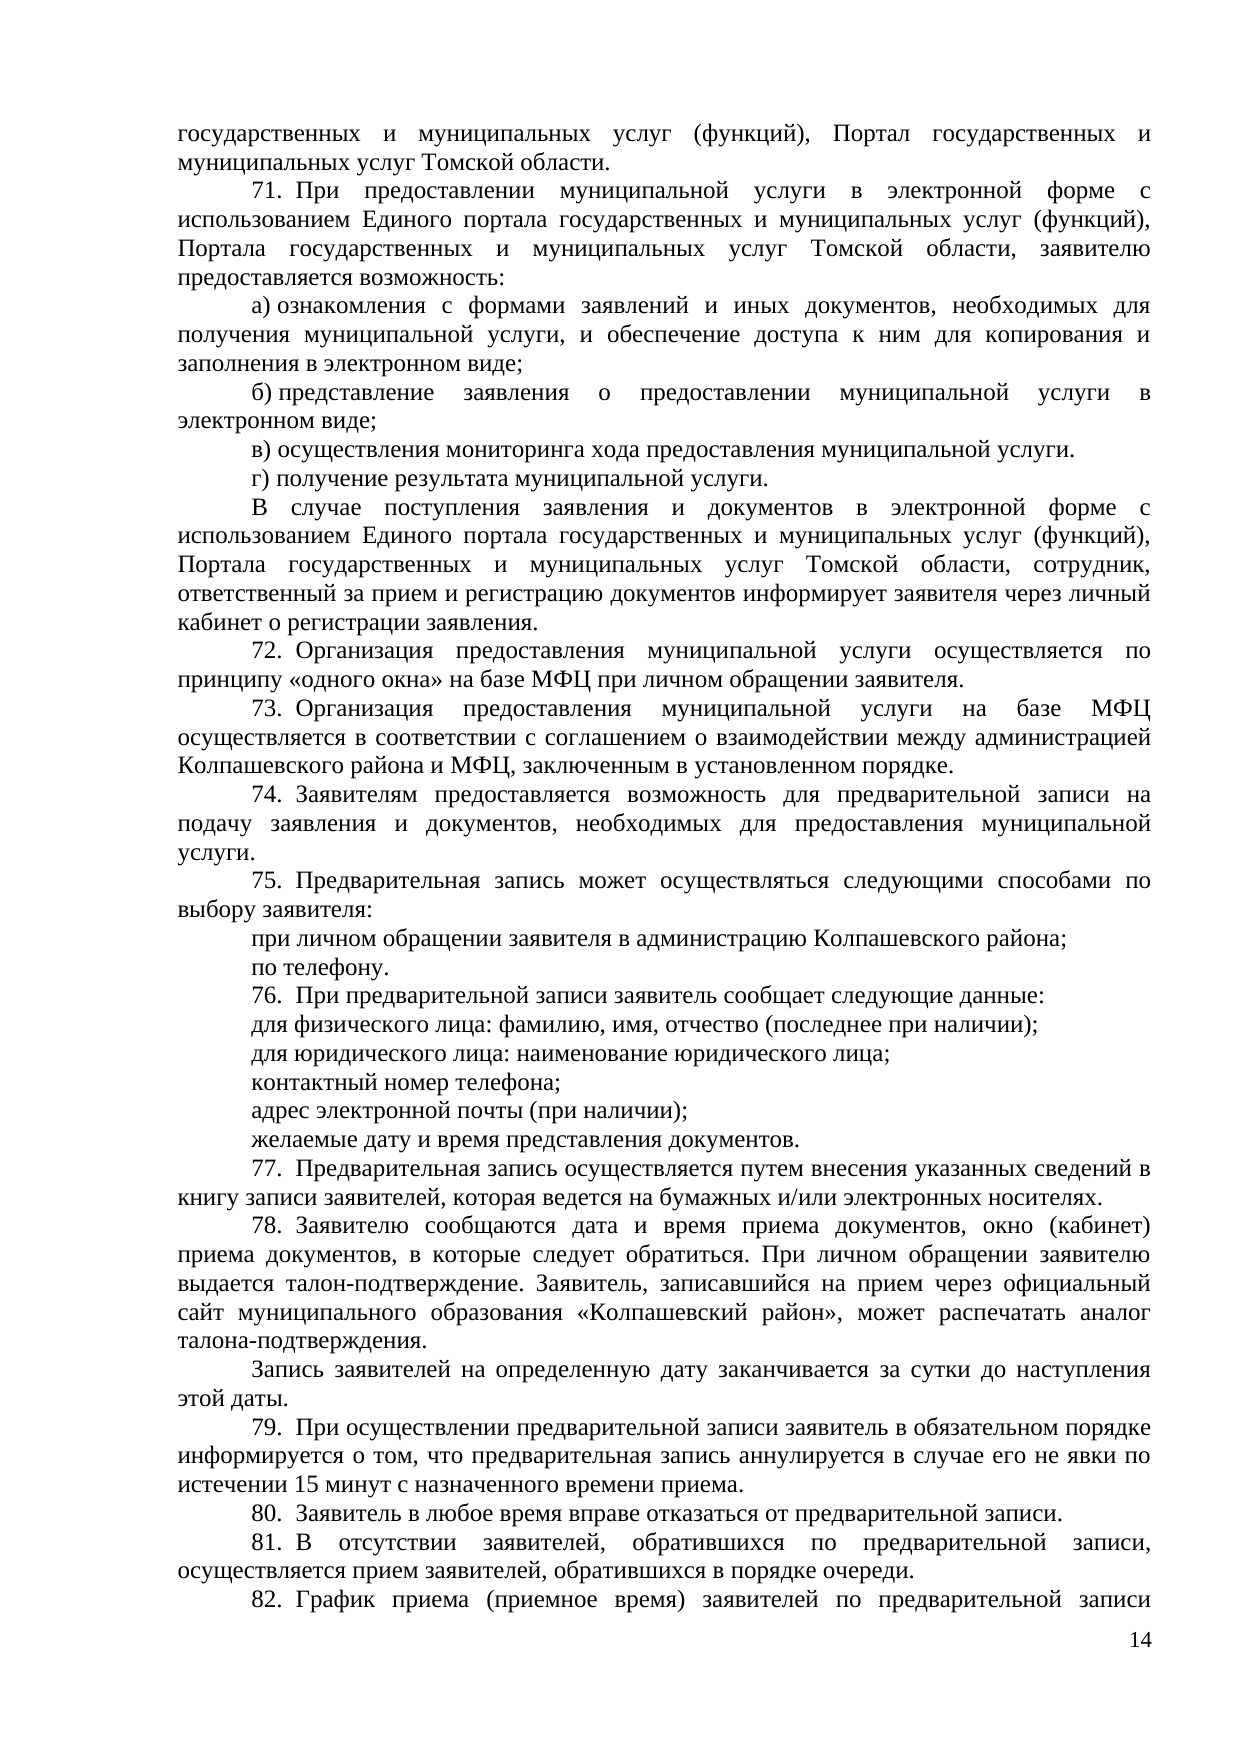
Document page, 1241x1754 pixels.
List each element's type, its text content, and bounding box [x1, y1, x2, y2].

list Предварительная запись осуществляется путем внесения указанных сведений в книгу записи заявителей, которая ведется на бумажных и/или электронных носителях. [177, 1153, 1152, 1211]
text для юридического лица: наименование юридического лица; [177, 1038, 1152, 1067]
list Организация предоставления муниципальной услуги на базе МФЦ осуществляется в соответствии с соглашением о взаимодействии между администрацией Колпашевского района и МФЦ, заключенным в установленном порядке. [177, 693, 1152, 779]
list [177, 1584, 1152, 1613]
list При предоставлении муниципальной услуги в электронной форме с использованием Единого портала государственных и муниципальных услуг (функций), Портала государственных и муниципальных услуг Томской области, заявителю предоставляется возможность: [177, 176, 1152, 291]
list Заявителю сообщаются дата и время приема документов, окно (кабинет) приема документов, в которые следует обратиться. При личном обращении заявителю выдается талон-подтверждение. Заявитель, записавшийся на прием через официальный сайт муниципального образования «Колпашевский район», может распечатать аналог талона-подтверждения. [177, 1211, 1152, 1354]
text желаемые дату и время представления документов. [177, 1124, 1152, 1153]
list Предварительная запись может осуществляться следующими способами по выбору заявителя: [177, 866, 1152, 923]
text при личном обращении заявителя в администрацию Колпашевского района; [177, 923, 1152, 952]
list Заявитель в любое время вправе отказаться от предварительной записи. [177, 1498, 1152, 1527]
text б) представление заявления о предоставлении муниципальной услуги в электронном виде; [177, 377, 1152, 434]
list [177, 118, 1152, 176]
text адрес электронной почты (при наличии); [177, 1096, 1152, 1124]
text а) ознакомления с формами заявлений и иных документов, необходимых для получения муниципальной услуги, и обеспечение доступа к ним для копирования и заполнения в электронном виде; [177, 291, 1152, 377]
text по телефону. [177, 952, 1152, 981]
text г) получение результата муниципальной услуги. [177, 463, 1152, 492]
text Запись заявителей на определенную дату заканчивается за сутки до наступления этой даты. [177, 1354, 1152, 1412]
list В отсутствии заявителей, обратившихся по предварительной записи, осуществляется прием заявителей, обратившихся в порядке очереди. [177, 1527, 1152, 1584]
text контактный номер телефона; [177, 1067, 1152, 1096]
list При осуществлении предварительной записи заявитель в обязательном порядке информируется о том, что предварительная запись аннулируется в случае его не явки по истечении 15 минут с назначенного времени приема. [177, 1412, 1152, 1498]
list При предварительной записи заявитель сообщает следующие данные: [177, 981, 1152, 1009]
list Организация предоставления муниципальной услуги осуществляется по принципу «одного окна» на базе МФЦ при личном обращении заявителя. [177, 636, 1152, 693]
text В случае поступления заявления и документов в электронной форме с использованием Единого портала государственных и муниципальных услуг (функций), Портала государственных и муниципальных услуг Томской области, сотрудник, ответственный за прием и регистрацию документов информирует заявителя через личный кабинет о регистрации заявления. [177, 492, 1152, 636]
text для физического лица: фамилию, имя, отчество (последнее при наличии); [177, 1009, 1152, 1038]
list Заявителям предоставляется возможность для предварительной записи на подачу заявления и документов, необходимых для предоставления муниципальной услуги. [177, 779, 1152, 866]
text в) осуществления мониторинга хода предоставления муниципальной услуги. [177, 434, 1152, 463]
